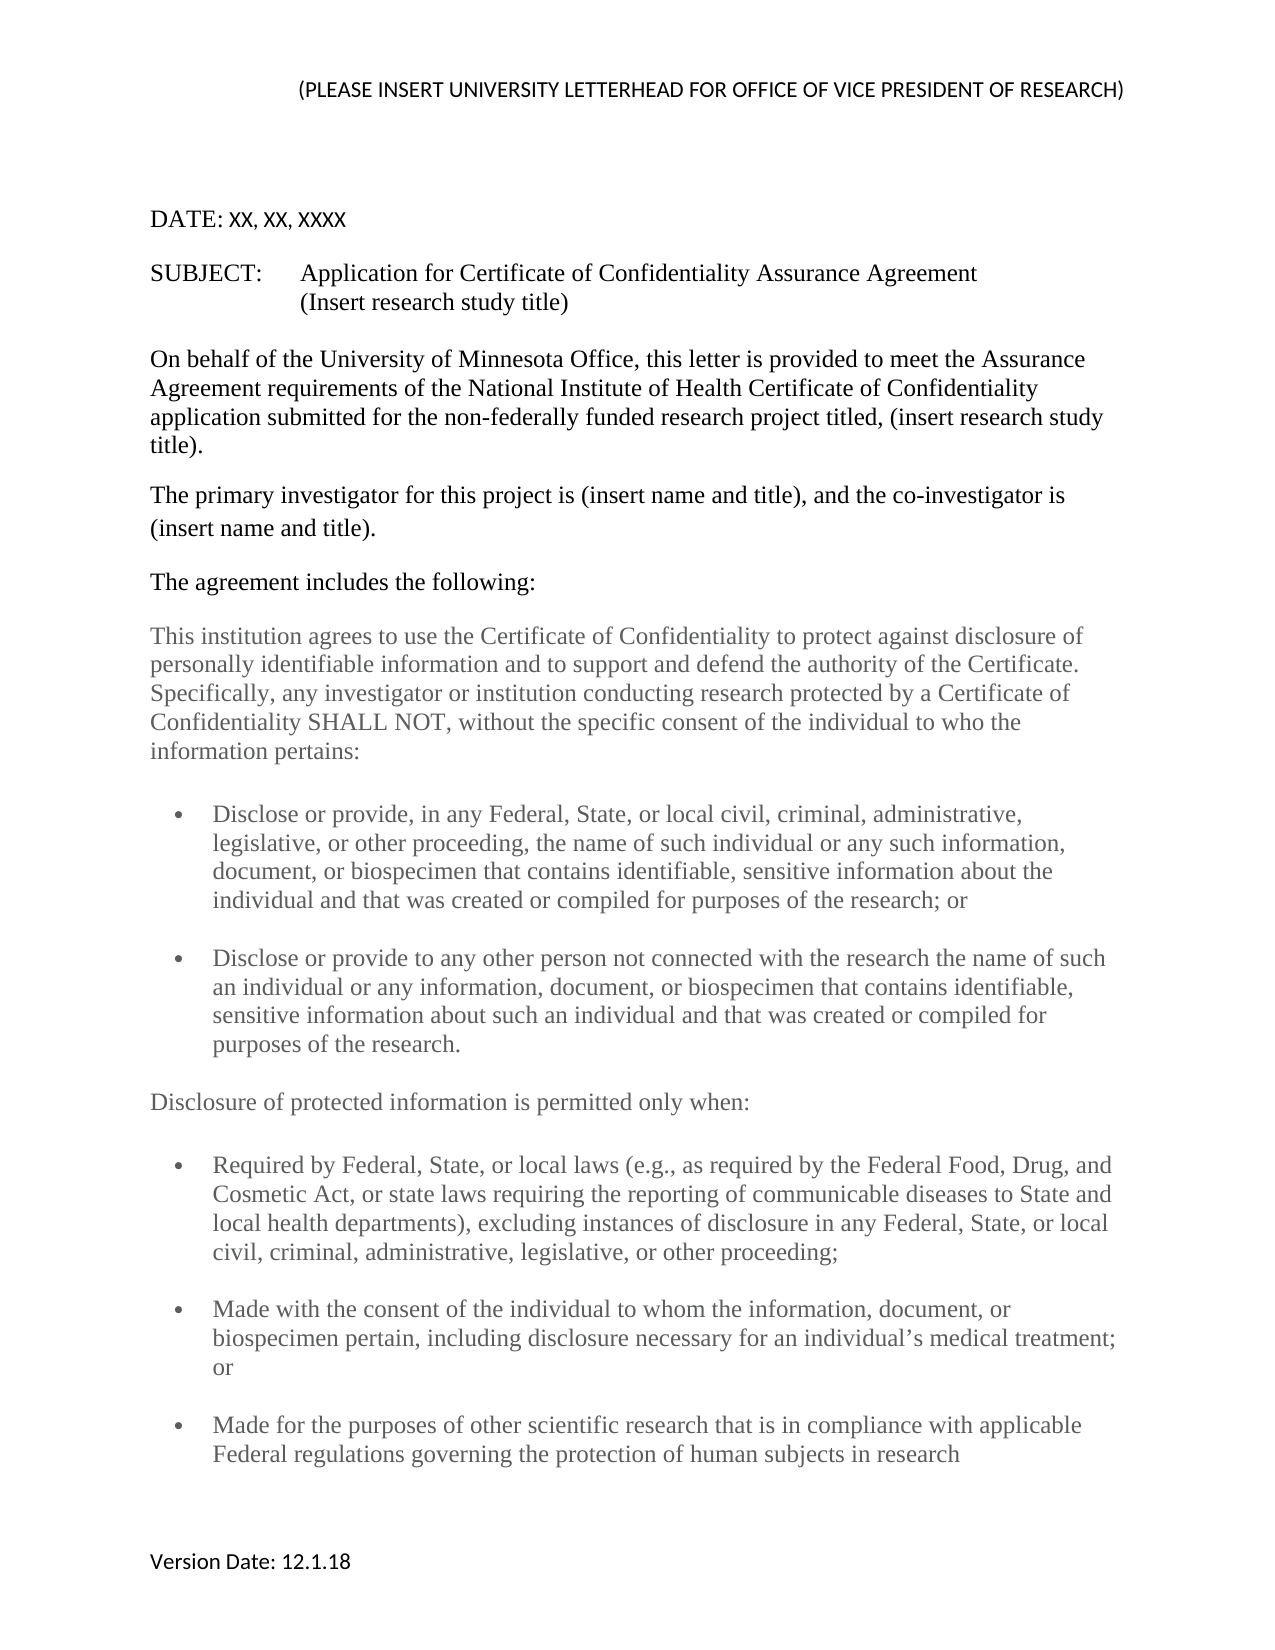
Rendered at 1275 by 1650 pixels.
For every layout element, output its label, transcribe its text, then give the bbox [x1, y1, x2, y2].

list Disclose or provide to any other person not connected with the research the name of such an individual or any information, document, or biospecimen that contains identifiable, sensitive information about such an individual and that was created or compiled for purposes of the research. [175, 943, 1125, 1058]
text SUBJECT: Application for Certificate of Confidentiality Assurance Agreement [150, 258, 1125, 287]
list Required by Federal, State, or local laws (e.g., as required by the Federal Food, Drug, and Cosmetic Act, or state laws requiring the reporting of communicable diseases to State and local health departments), excluding instances of disclosure in any Federal, State, or local civil, criminal, administrative, legislative, or other proceeding; [175, 1150, 1125, 1265]
list Made for the purposes of other scientific research that is in compliance with applicable Federal regulations governing the protection of human subjects in research [175, 1410, 1125, 1467]
text (Insert research study title) [150, 287, 1125, 316]
text Disclosure of protected information is permitted only when: [150, 1087, 1125, 1116]
text This institution agrees to use the Certificate of Confidentiality to protect against disclosure of personally identifiable information and to support and defend the authority of the Certificate. Specifically, any investigator or institution conducting research protected by a Certificate of Confidentiality SHALL NOT, without the specific consent of the individual to who the information pertains: [150, 621, 1125, 764]
text The agreement includes the following: [150, 567, 1125, 596]
text The primary investigator for this project is (insert name and title), and the co-investigator is (insert name and title). [150, 480, 1125, 542]
text DATE: XX, XX, XXXX [150, 204, 1125, 233]
text On behalf of the University of Minnesota Office, this letter is provided to meet the Assurance Agreement requirements of the National Institute of Health Certificate of Confidentiality application submitted for the non-federally funded research project titled, (insert research study title). [150, 344, 1125, 459]
list Disclose or provide, in any Federal, State, or local civil, criminal, administrative, legislative, or other proceeding, the name of such individual or any such information, document, or biospecimen that contains identifiable, sensitive information about the individual and that was created or compiled for purposes of the research; or [175, 799, 1125, 914]
list Made with the consent of the individual to whom the information, document, or biospecimen pertain, including disclosure necessary for an individual’s medical treatment; or [175, 1294, 1125, 1381]
